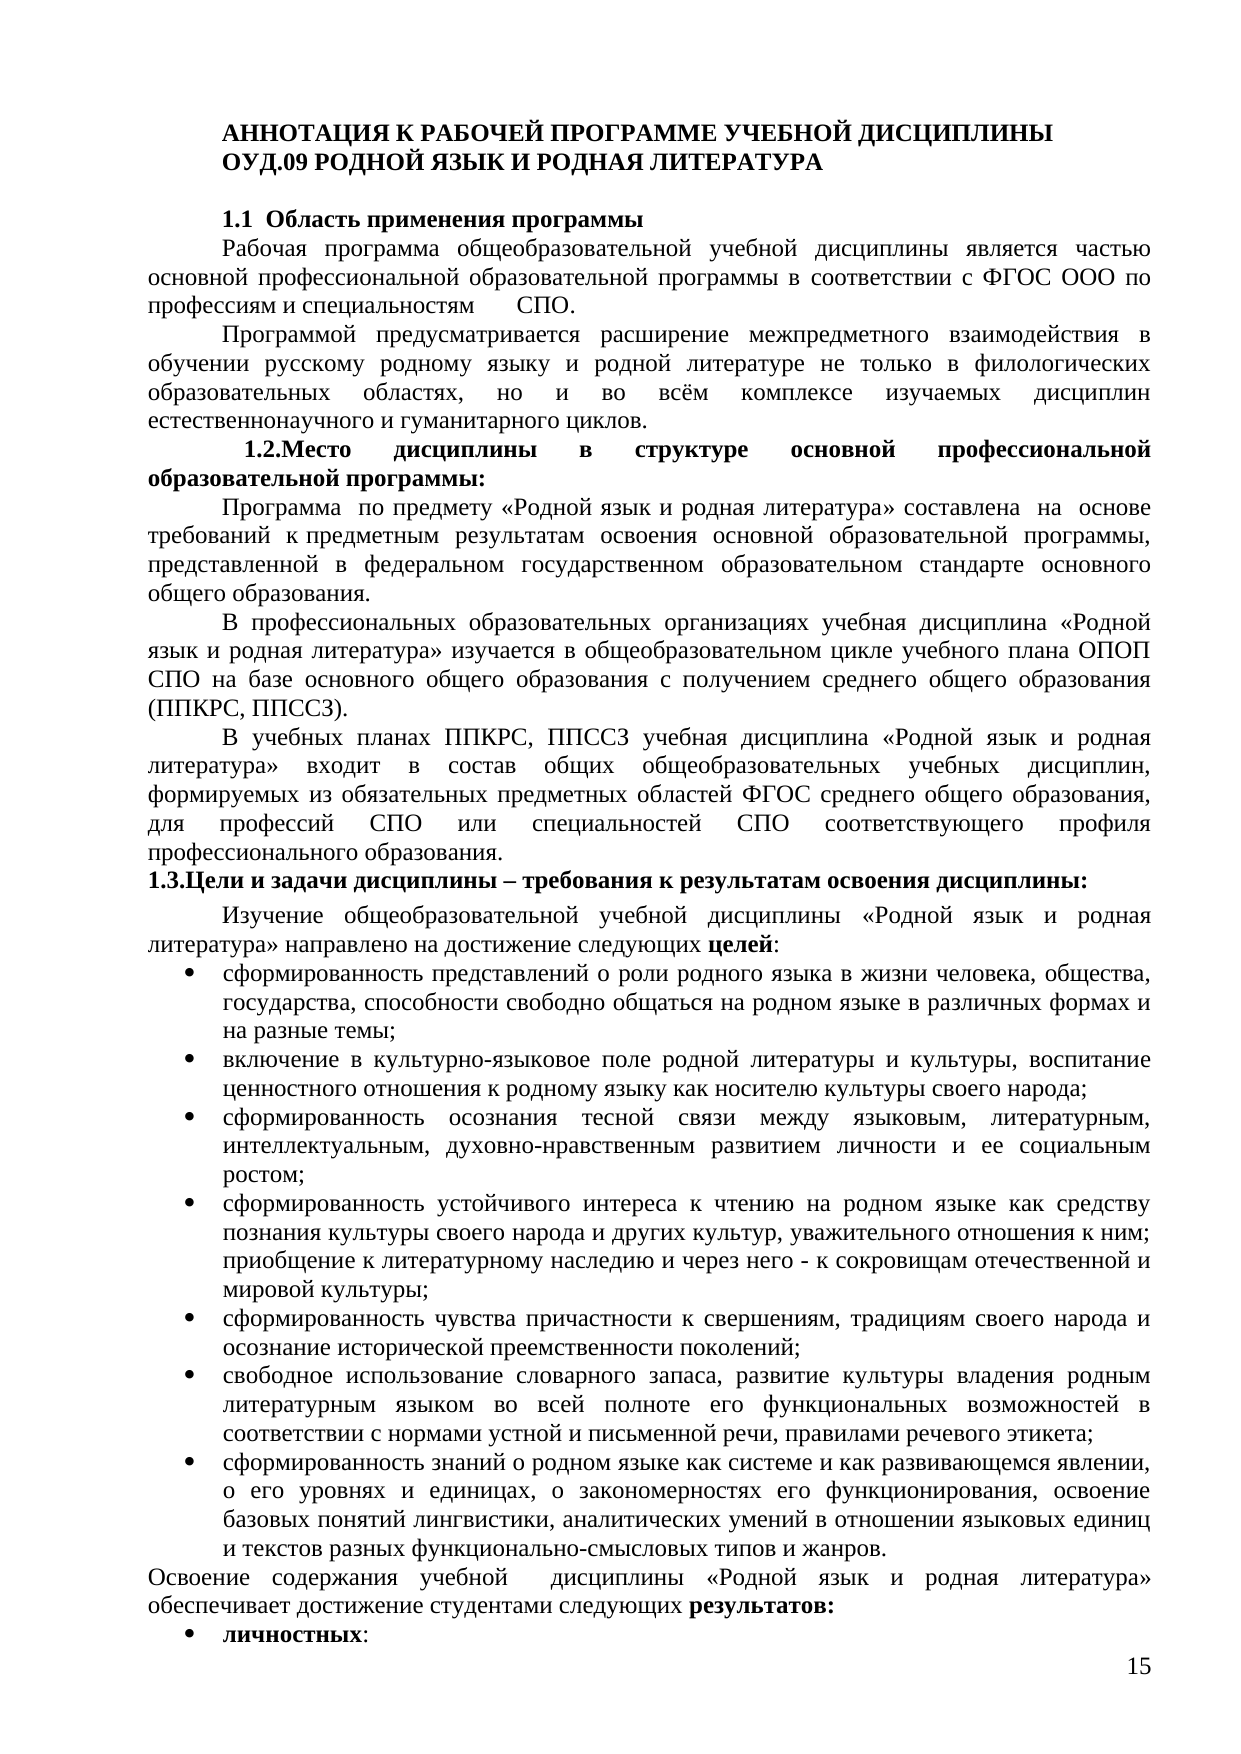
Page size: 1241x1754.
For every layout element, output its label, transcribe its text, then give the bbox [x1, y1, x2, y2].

text Освоение содержания учебной дисциплины «Родной язык и родная литература» обеспечивает достижение студентами следующих результатов: [148, 1562, 1152, 1619]
text ОУД.09 РОДНОЙ ЯЗЫК И РОДНАЯ ЛИТЕРАТУРА [148, 147, 1152, 176]
text Рабочая программа общеобразовательной учебной дисциплины является частью основной профессиональной образовательной программы в соответствии с ФГОС ООО по профессиям и специальностям СПО. [148, 233, 1152, 319]
text 1.2.Место дисциплины в структуре основной профессиональной образовательной программы: [148, 434, 1152, 492]
list сформированность устойчивого интереса к чтению на родном языке как средству познания культуры своего народа и других культур, уважительного отношения к ним; приобщение к литературному наследию и через него - к сокровищам отечественной и мировой культуры; [185, 1188, 1152, 1303]
list сформированность чувства причастности к свершениям, традициям своего народа и осознание исторической преемственности поколений; [185, 1303, 1152, 1361]
list сформированность осознания тесной связи между языковым, литературным, интеллектуальным, духовно-нравственным развитием личности и ее социальным ростом; [185, 1102, 1152, 1188]
text 1.1 Область применения программы [222, 204, 1149, 233]
text 1.3.Цели и задачи дисциплины – требования к результатам освоения дисциплины: [148, 866, 1152, 894]
list свободное использование словарного запаса, развитие культуры владения родным литературным языком во всей полноте его функциональных возможностей в соответствии с нормами устной и письменной речи, правилами речевого этикета; [185, 1361, 1152, 1447]
text АННОТАЦИЯ К РАБОЧЕЙ ПРОГРАММЕ УЧЕБНОЙ ДИСЦИПЛИНЫ [148, 118, 1152, 147]
list личностных: [185, 1619, 1152, 1648]
text Изучение общеобразовательной учебной дисциплины «Родной язык и родная литература» направлено на достижение следующих целей: [148, 901, 1152, 958]
list сформированность знаний о родном языке как системе и как развивающемся явлении, о его уровнях и единицах, о закономерностях его функционирования, освоение базовых понятий лингвистики, аналитических умений в отношении языковых единиц и текстов разных функционально-смысловых типов и жанров. [185, 1447, 1152, 1562]
list включение в культурно-языковое поле родной литературы и культуры, воспитание ценностного отношения к родному языку как носителю культуры своего народа; [185, 1044, 1152, 1102]
text Программа по предмету «Родной язык и родная литература» составлена на основе требований к предметным результатам освоения основной образовательной программы, представленной в федеральном государственном образовательном стандарте основного общего образования. [148, 492, 1152, 607]
text В профессиональных образовательных организациях учебная дисциплина «Родной язык и родная литература» изучается в общеобразовательном цикле учебного плана ОПОП СПО на базе основного общего образования с получением среднего общего образования (ППКРС, ППССЗ). [148, 607, 1152, 722]
text В учебных планах ППКРС, ППССЗ учебная дисциплина «Родной язык и родная литература» входит в состав общих общеобразовательных учебных дисциплин, формируемых из обязательных предметных областей ФГОС среднего общего образования, для профессий СПО или специальностей СПО соответствующего профиля профессионального образования. [148, 722, 1152, 866]
list сформированность представлений о роли родного языка в жизни человека, общества, государства, способности свободно общаться на родном языке в различных формах и на разные темы; [185, 958, 1152, 1044]
text Программой предусматривается расширение межпредметного взаимодействия в обучении русскому родному языку и родной литературе не только в филологических образовательных областях, но и во всём комплексе изучаемых дисциплин естественнонаучного и гуманитарного циклов. [148, 319, 1152, 434]
